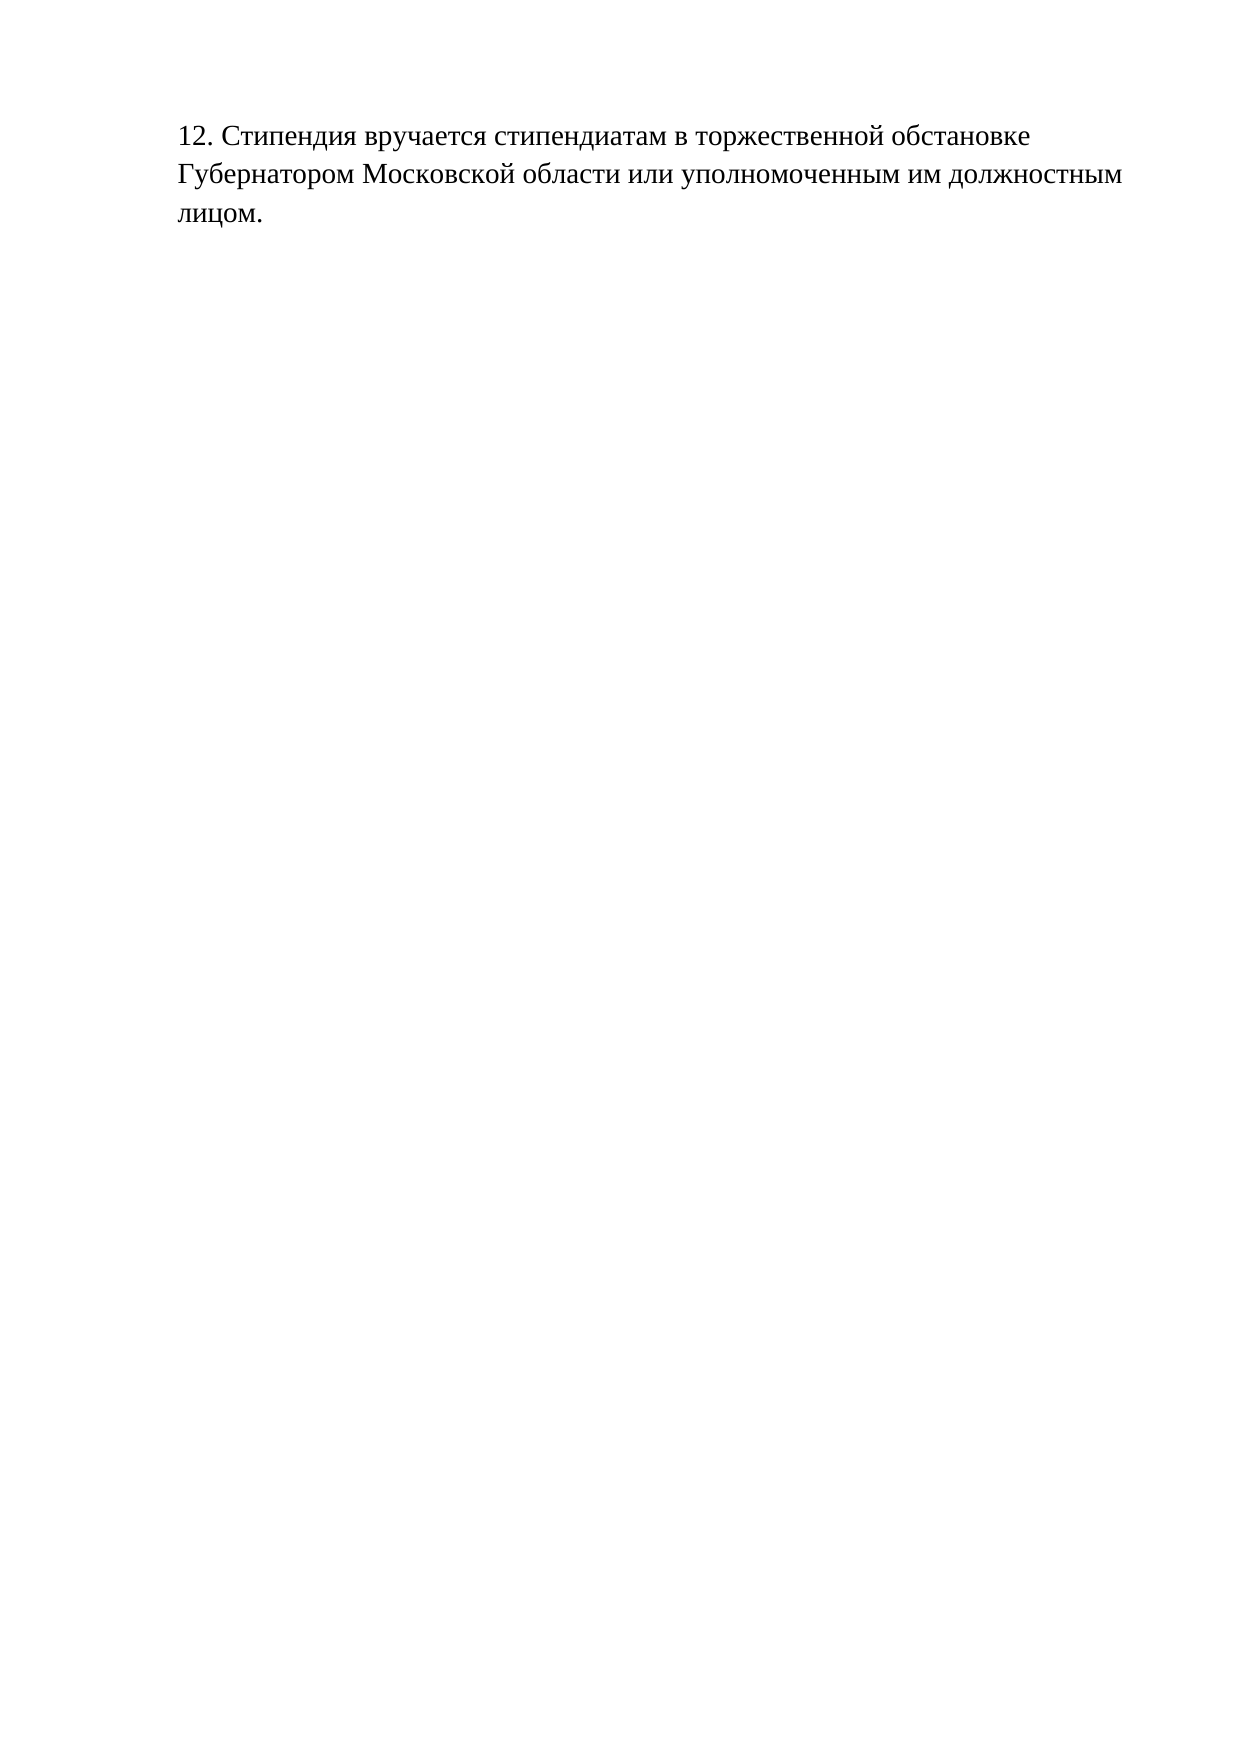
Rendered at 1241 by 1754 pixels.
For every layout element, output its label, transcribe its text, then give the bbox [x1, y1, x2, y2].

text 12. Стипендия вручается стипендиатам в торжественной обстановке Губернатором Московской области или уполномоченным им должностным лицом. [177, 118, 1152, 229]
